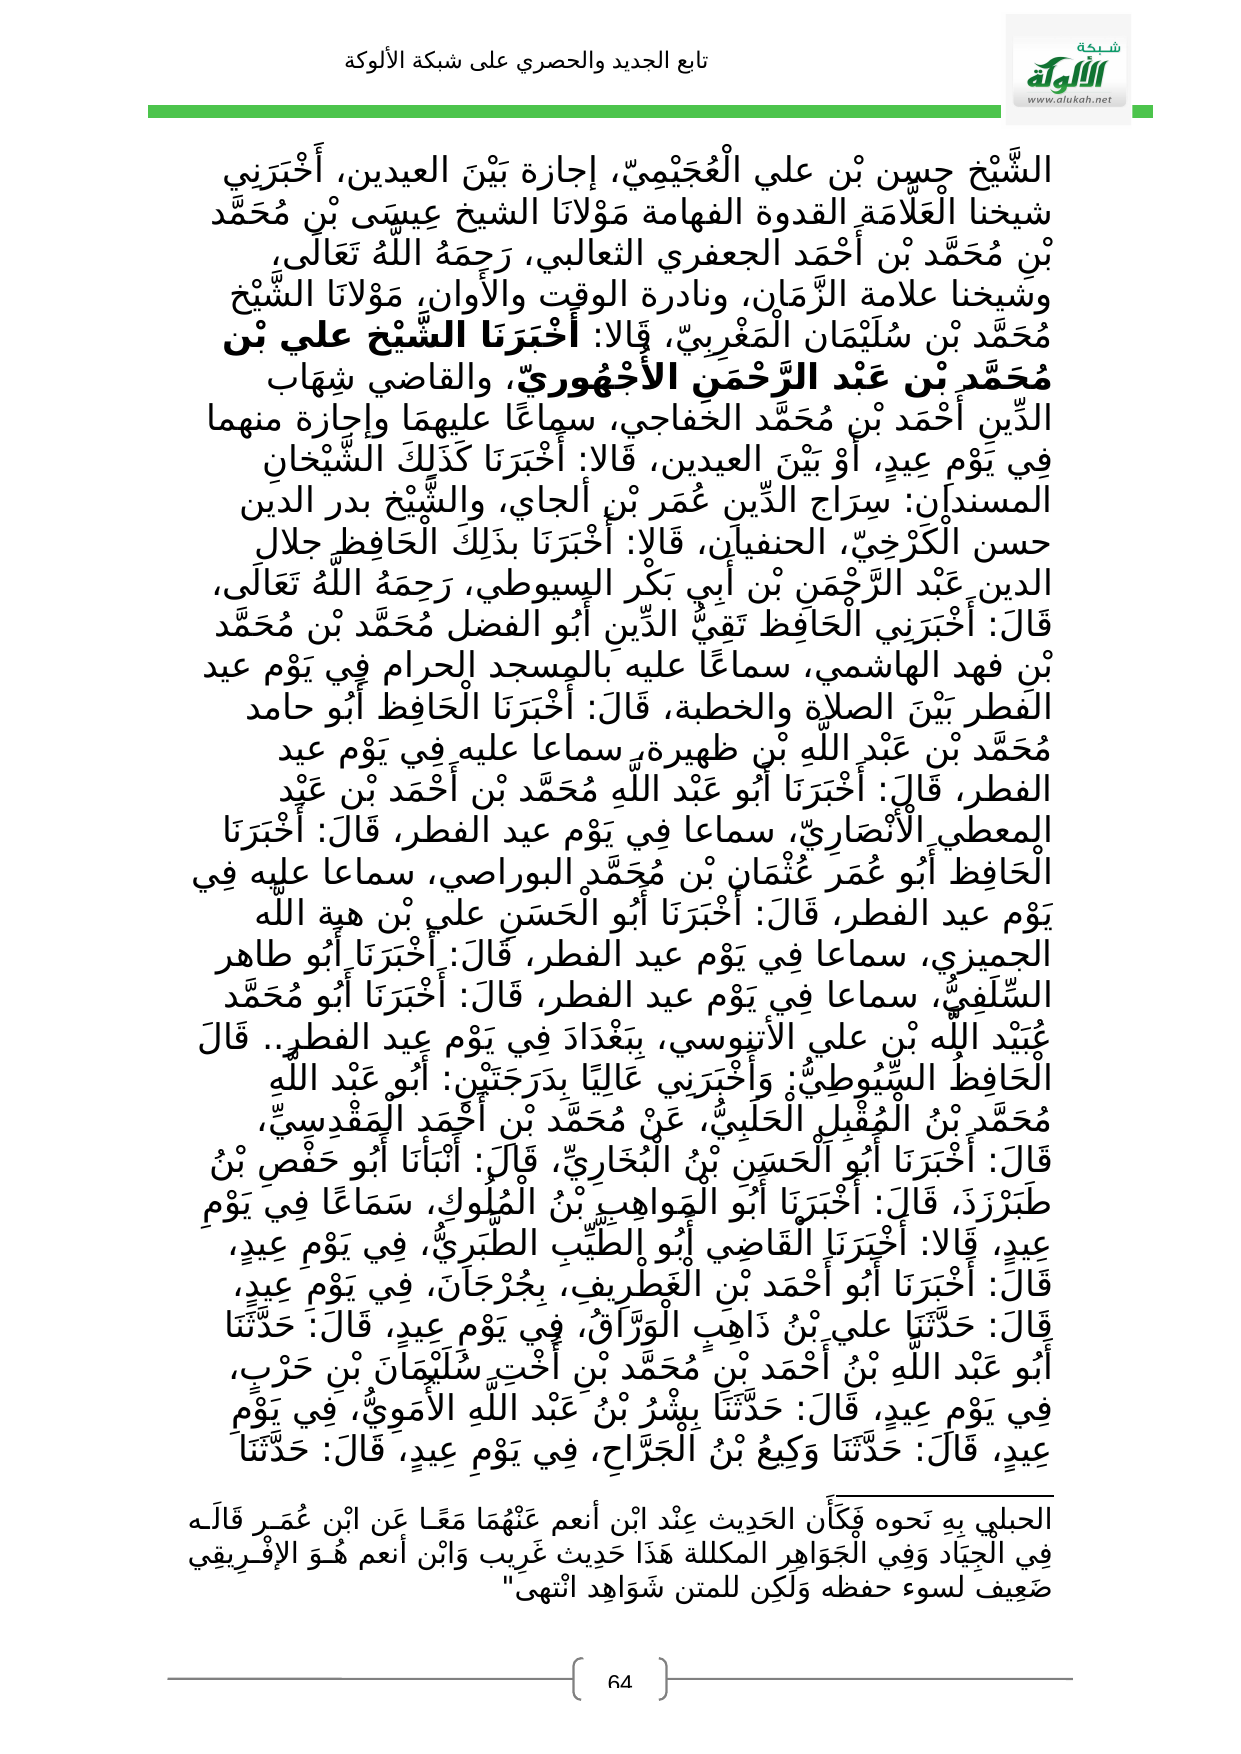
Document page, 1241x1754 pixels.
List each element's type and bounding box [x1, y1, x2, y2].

text [187, 150, 1053, 1470]
